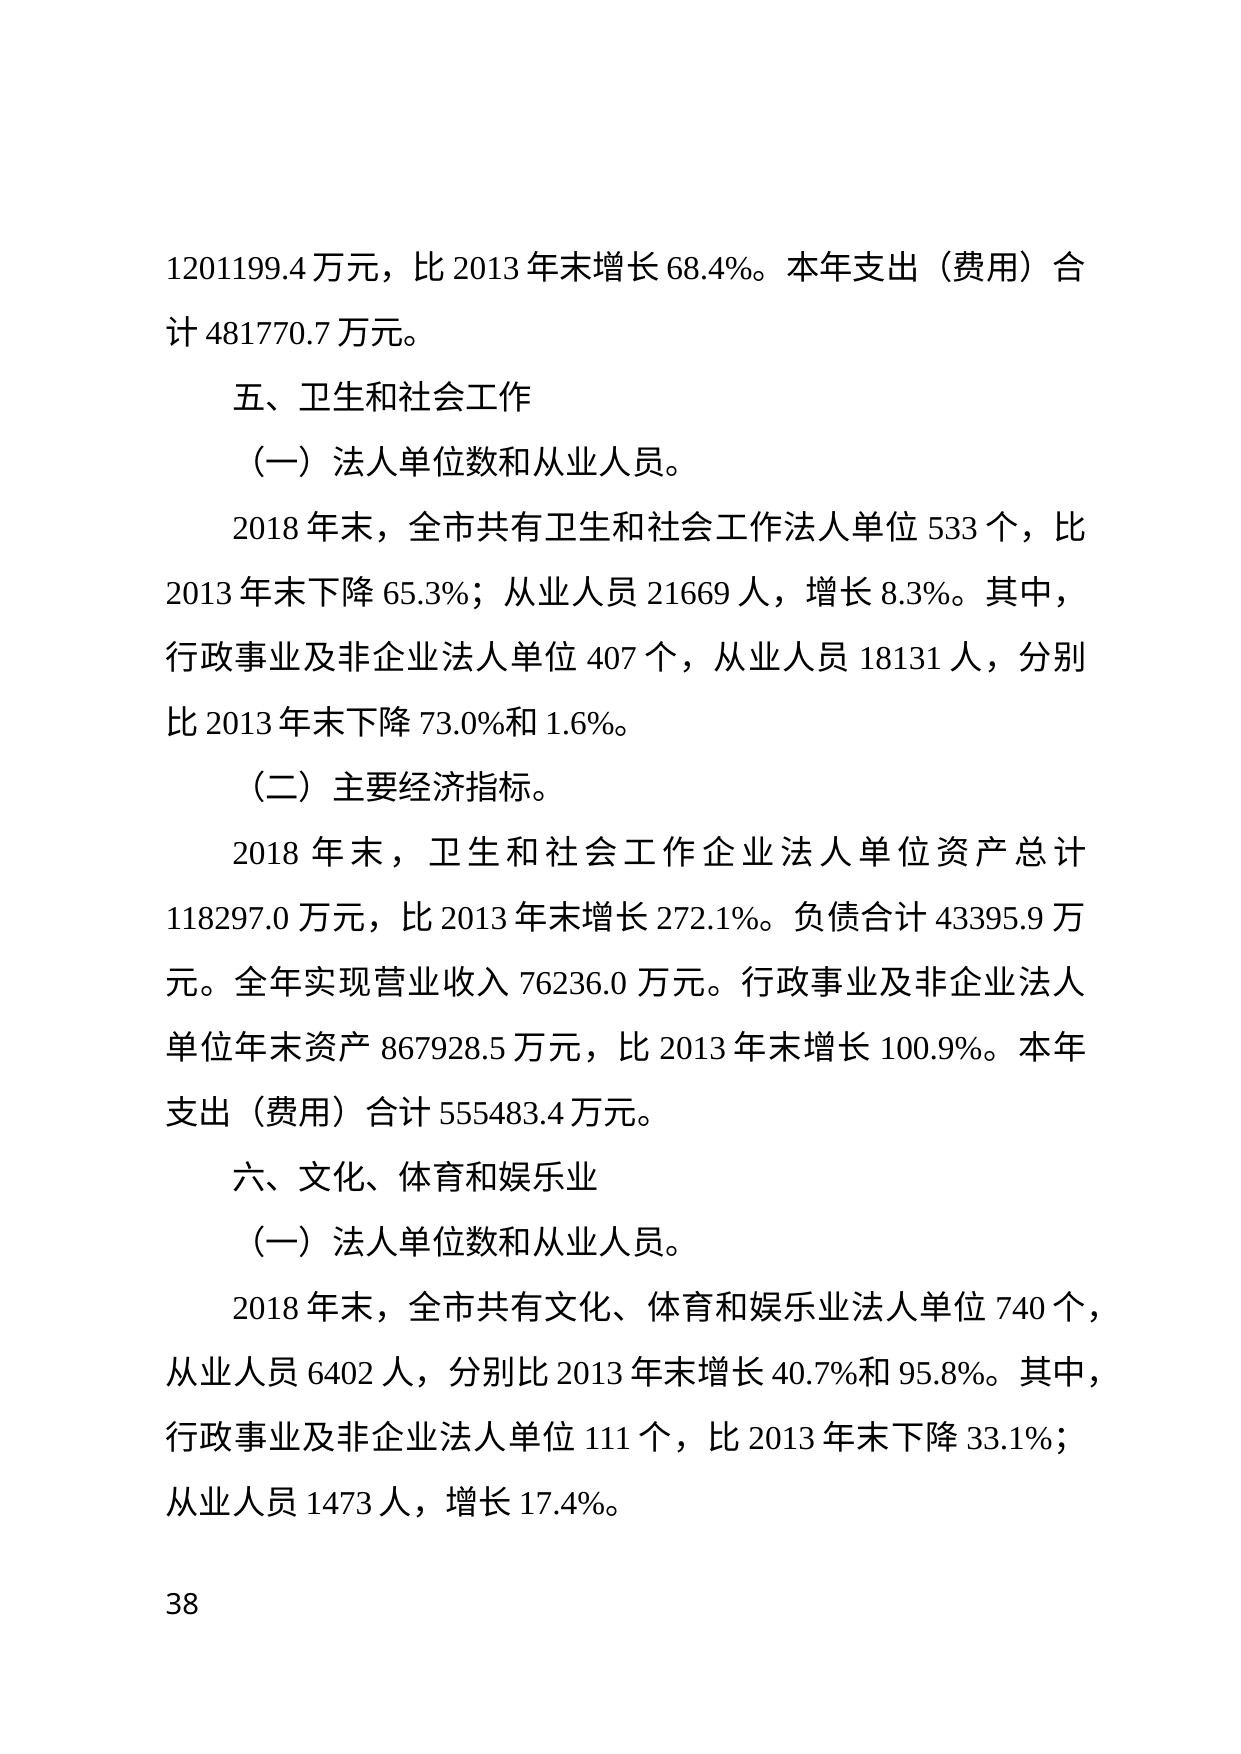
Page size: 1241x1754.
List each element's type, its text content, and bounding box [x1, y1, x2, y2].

text 2018年末，全市共有文化、体育和娱乐业法人单位740个，从业人员6402人，分别比2013年末增长40.7%和95.8%。其中，行政事业及非企业法人单位111个，比2013年末下降33.1%；从业人员1473人，增长17.4%。 [165, 1273, 1087, 1533]
text （二）主要经济指标。 [165, 753, 1087, 818]
text 2018年末，卫生和社会工作企业法人单位资产总计118297.0 万元，比2013年末增长272.1%。负债合计43395.9 万元。全年实现营业收入76236.0 万元。行政事业及非企业法人单位年末资产867928.5万元，比2013年末增长100.9%。本年支出（费用）合计555483.4万元。 [165, 818, 1087, 1143]
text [165, 233, 1087, 363]
text 六、文化、体育和娱乐业 [165, 1143, 1087, 1208]
text （一）法人单位数和从业人员。 [165, 428, 1087, 493]
text 2018年末，全市共有卫生和社会工作法人单位533个，比2013年末下降65.3%；从业人员21669人，增长8.3%。其中，行政事业及非企业法人单位407个，从业人员18131人，分别比2013年末下降73.0%和1.6%。 [165, 493, 1087, 753]
text （一）法人单位数和从业人员。 [165, 1208, 1087, 1273]
text 五、卫生和社会工作 [165, 363, 1087, 428]
